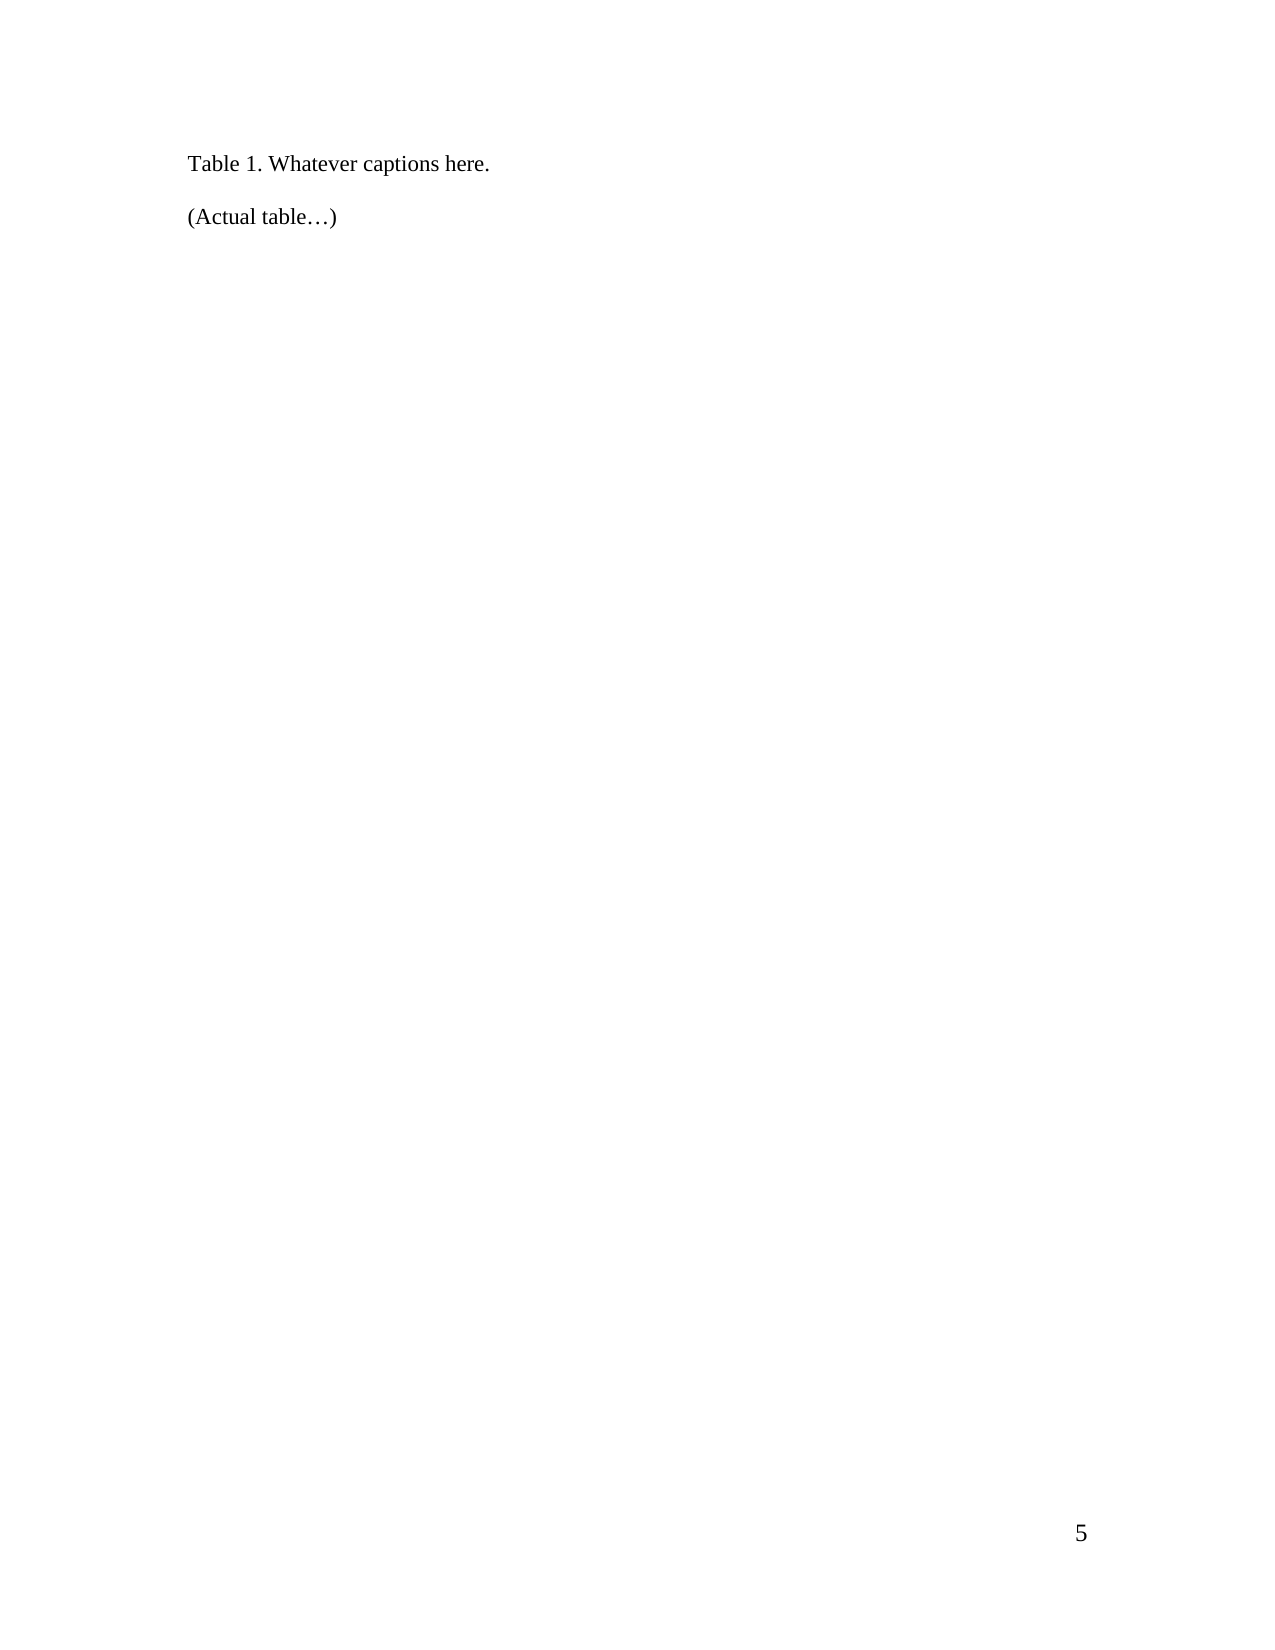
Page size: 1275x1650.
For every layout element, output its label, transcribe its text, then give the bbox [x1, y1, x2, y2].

text (Actual table…) [187, 203, 1087, 229]
text Table 1. Whatever captions here. [187, 150, 1087, 176]
